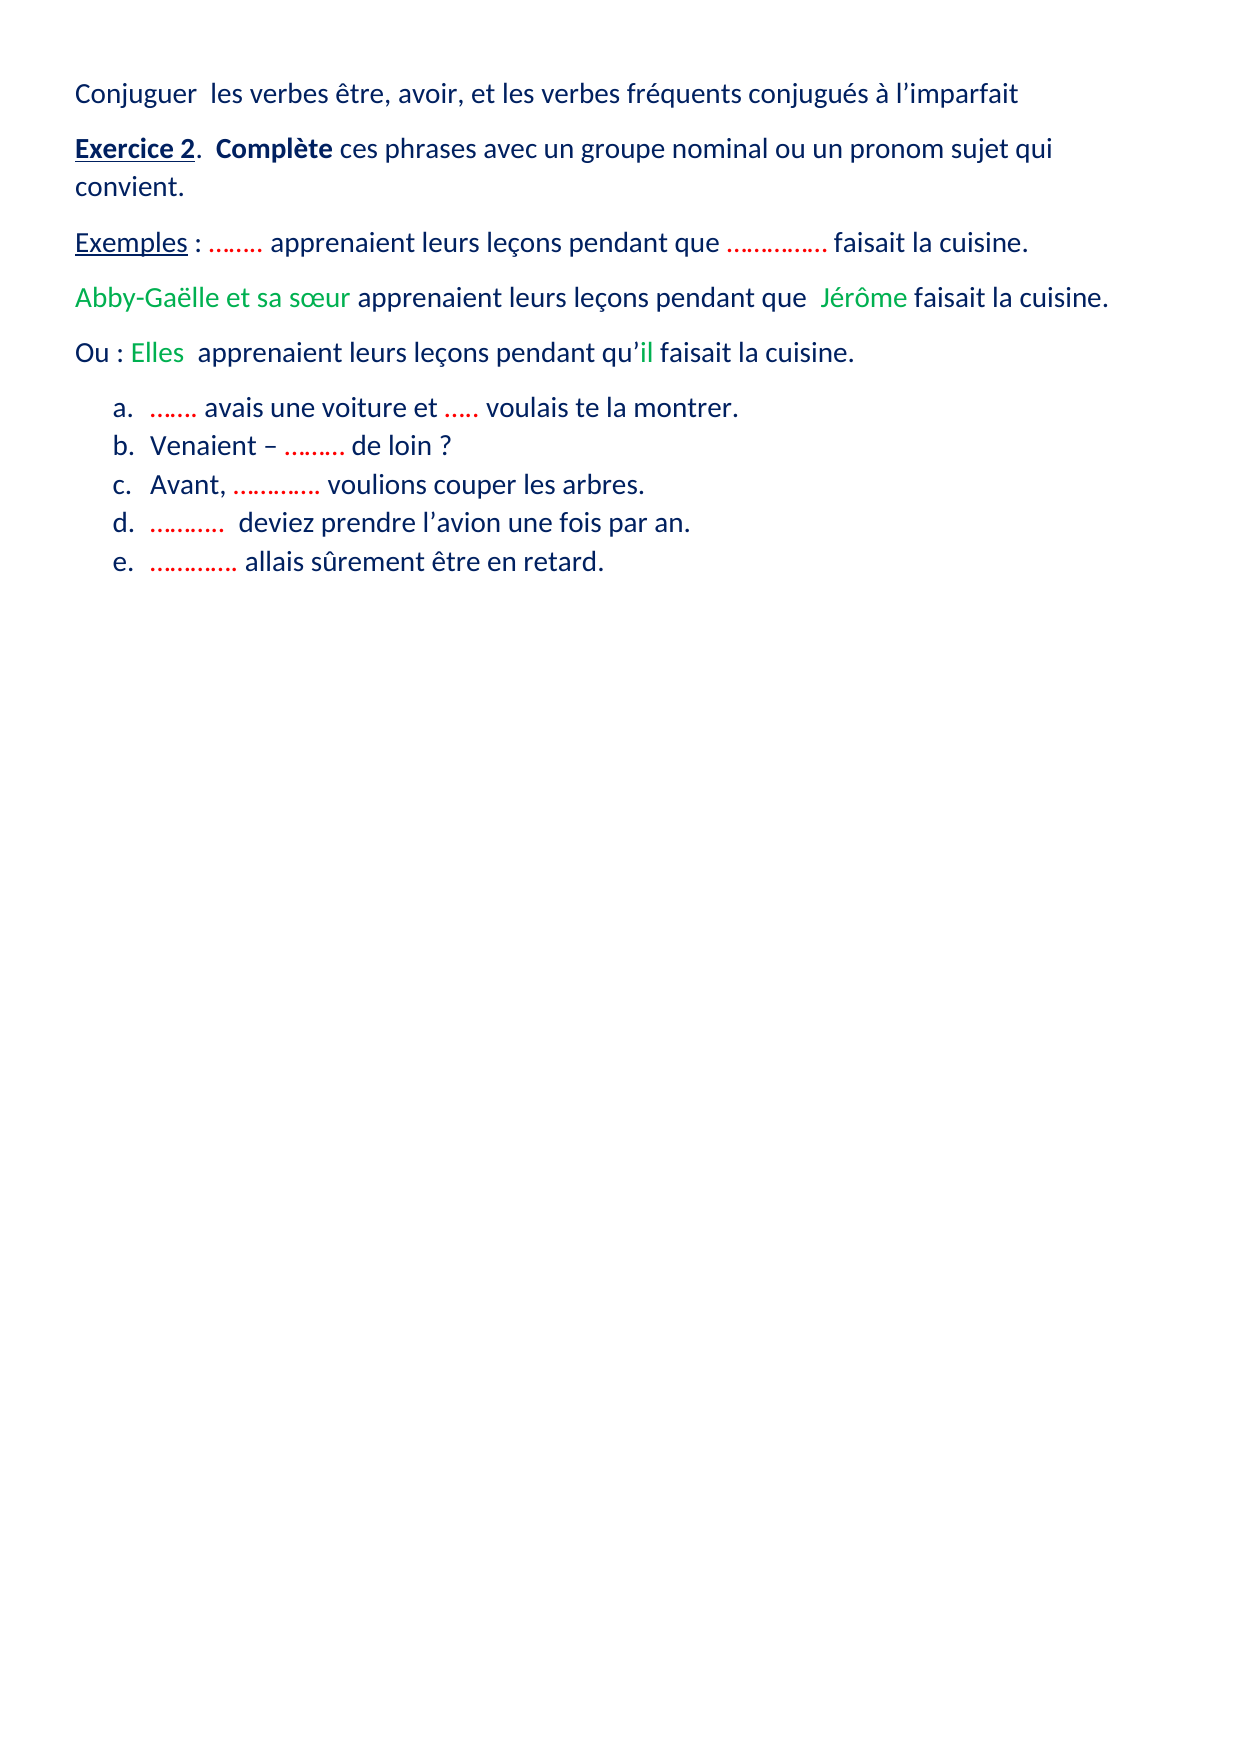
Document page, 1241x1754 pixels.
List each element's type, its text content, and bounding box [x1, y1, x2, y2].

text Conjuguer les verbes être, avoir, et les verbes fréquents conjugués à l’imparfait [75, 75, 1165, 111]
list …………. allais sûrement être en retard. [112, 543, 1165, 578]
text Exemples : …….. apprenaient leurs leçons pendant que …………… faisait la cuisine. [75, 224, 1165, 259]
list ……. avais une voiture et ….. voulais te la montrer. [112, 389, 1165, 424]
list ……….. deviez prendre l’avion une fois par an. [112, 504, 1165, 540]
list Avant, …………. voulions couper les arbres. [112, 466, 1165, 501]
text Exercice 2. Complète ces phrases avec un groupe nominal ou un pronom sujet qui convient. [75, 130, 1165, 204]
text Abby-Gaëlle et sa sœur apprenaient leurs leçons pendant que Jérôme faisait la cuisine. [75, 279, 1165, 314]
text Ou : Elles apprenaient leurs leçons pendant qu’il faisait la cuisine. [75, 334, 1165, 369]
list Venaient – ……… de loin ? [112, 427, 1165, 463]
